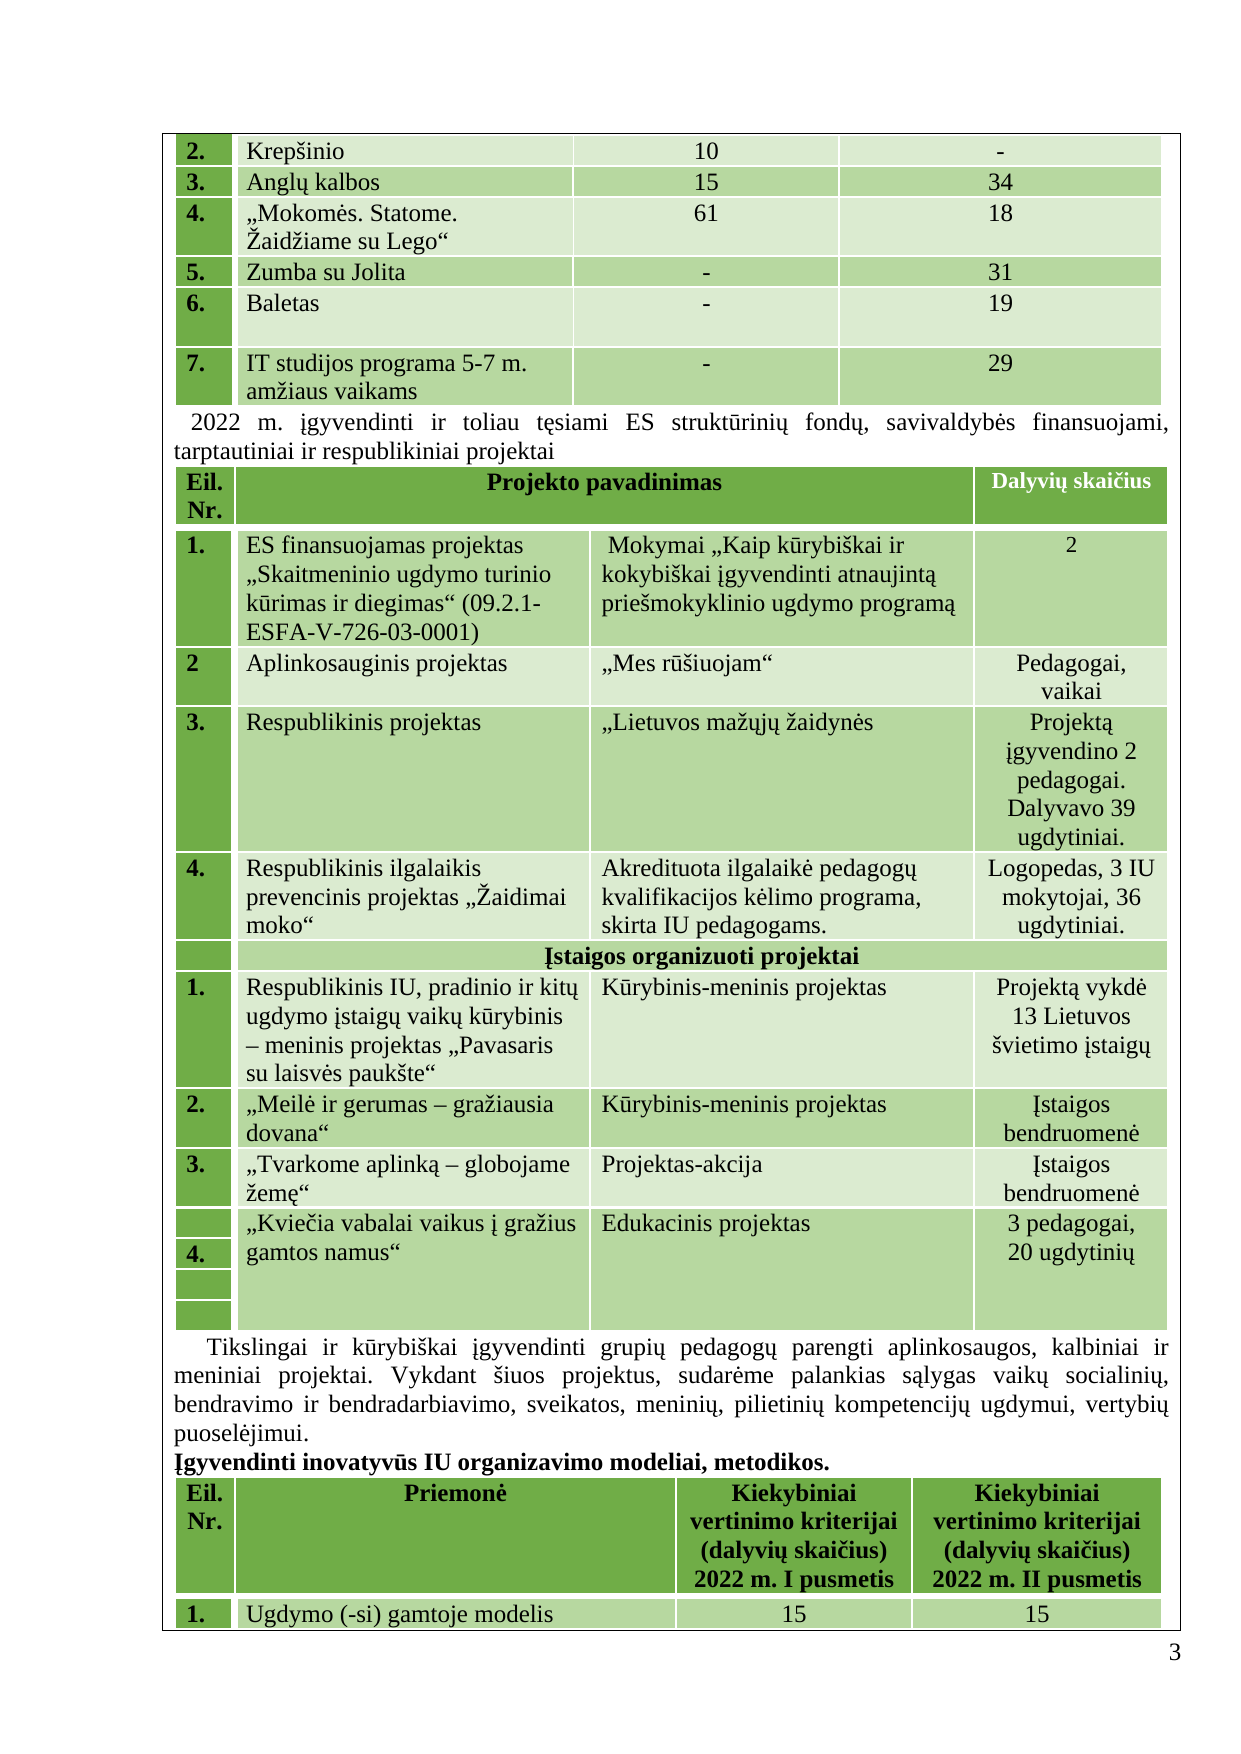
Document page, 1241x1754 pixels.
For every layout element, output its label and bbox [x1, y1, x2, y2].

table_header [163, 134, 1180, 1630]
